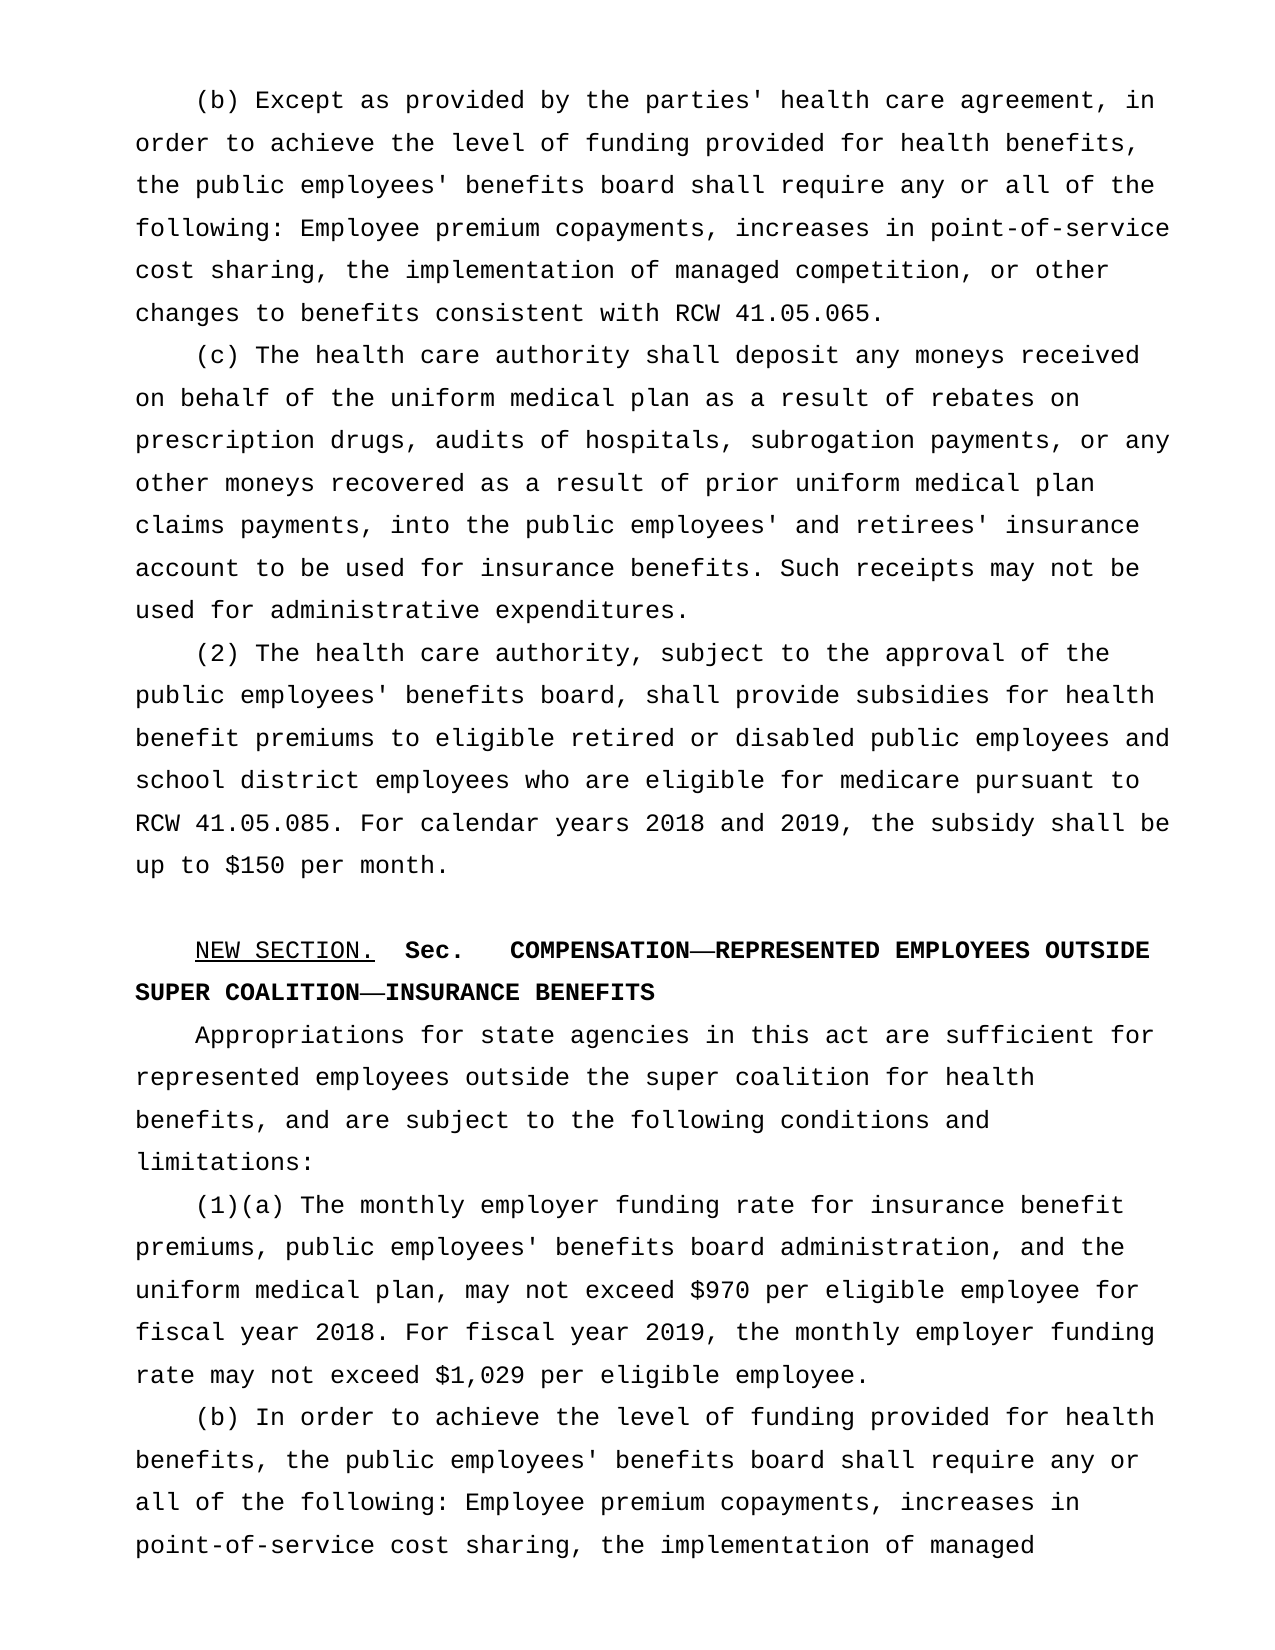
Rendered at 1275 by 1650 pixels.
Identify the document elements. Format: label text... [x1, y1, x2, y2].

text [135, 1392, 1170, 1562]
text (c) The health care authority shall deposit any moneys received on behalf of the uniform medical plan as a result of rebates on prescription drugs, audits of hospitals, subrogation payments, or any other moneys recovered as a result of prior uniform medical plan claims payments, into the public employees' and retirees' insurance account to be used for insurance benefits. Such receipts may not be used for administrative expenditures. [135, 330, 1170, 627]
text NEW SECTION. Sec. COMPENSATION—REPRESENTED EMPLOYEES OUTSIDE SUPER COALITION—INSURANCE BENEFITS [135, 924, 1170, 1009]
text (1)(a) The monthly employer funding rate for insurance benefit premiums, public employees' benefits board administration, and the uniform medical plan, may not exceed $970 per eligible employee for fiscal year 2018. For fiscal year 2019, the monthly employer funding rate may not exceed $1,029 per eligible employee. [135, 1179, 1170, 1392]
text (2) The health care authority, subject to the approval of the public employees' benefits board, shall provide subsidies for health benefit premiums to eligible retired or disabled public employees and school district employees who are eligible for medicare pursuant to RCW 41.05.085. For calendar years 2018 and 2019, the subsidy shall be up to $150 per month. [135, 627, 1170, 882]
text (b) Except as provided by the parties' health care agreement, in order to achieve the level of funding provided for health benefits, the public employees' benefits board shall require any or all of the following: Employee premium copayments, increases in point-of-service cost sharing, the implementation of managed competition, or other changes to benefits consistent with RCW 41.05.065. [135, 75, 1170, 330]
text Appropriations for state agencies in this act are sufficient for represented employees outside the super coalition for health benefits, and are subject to the following conditions and limitations: [135, 1009, 1170, 1179]
